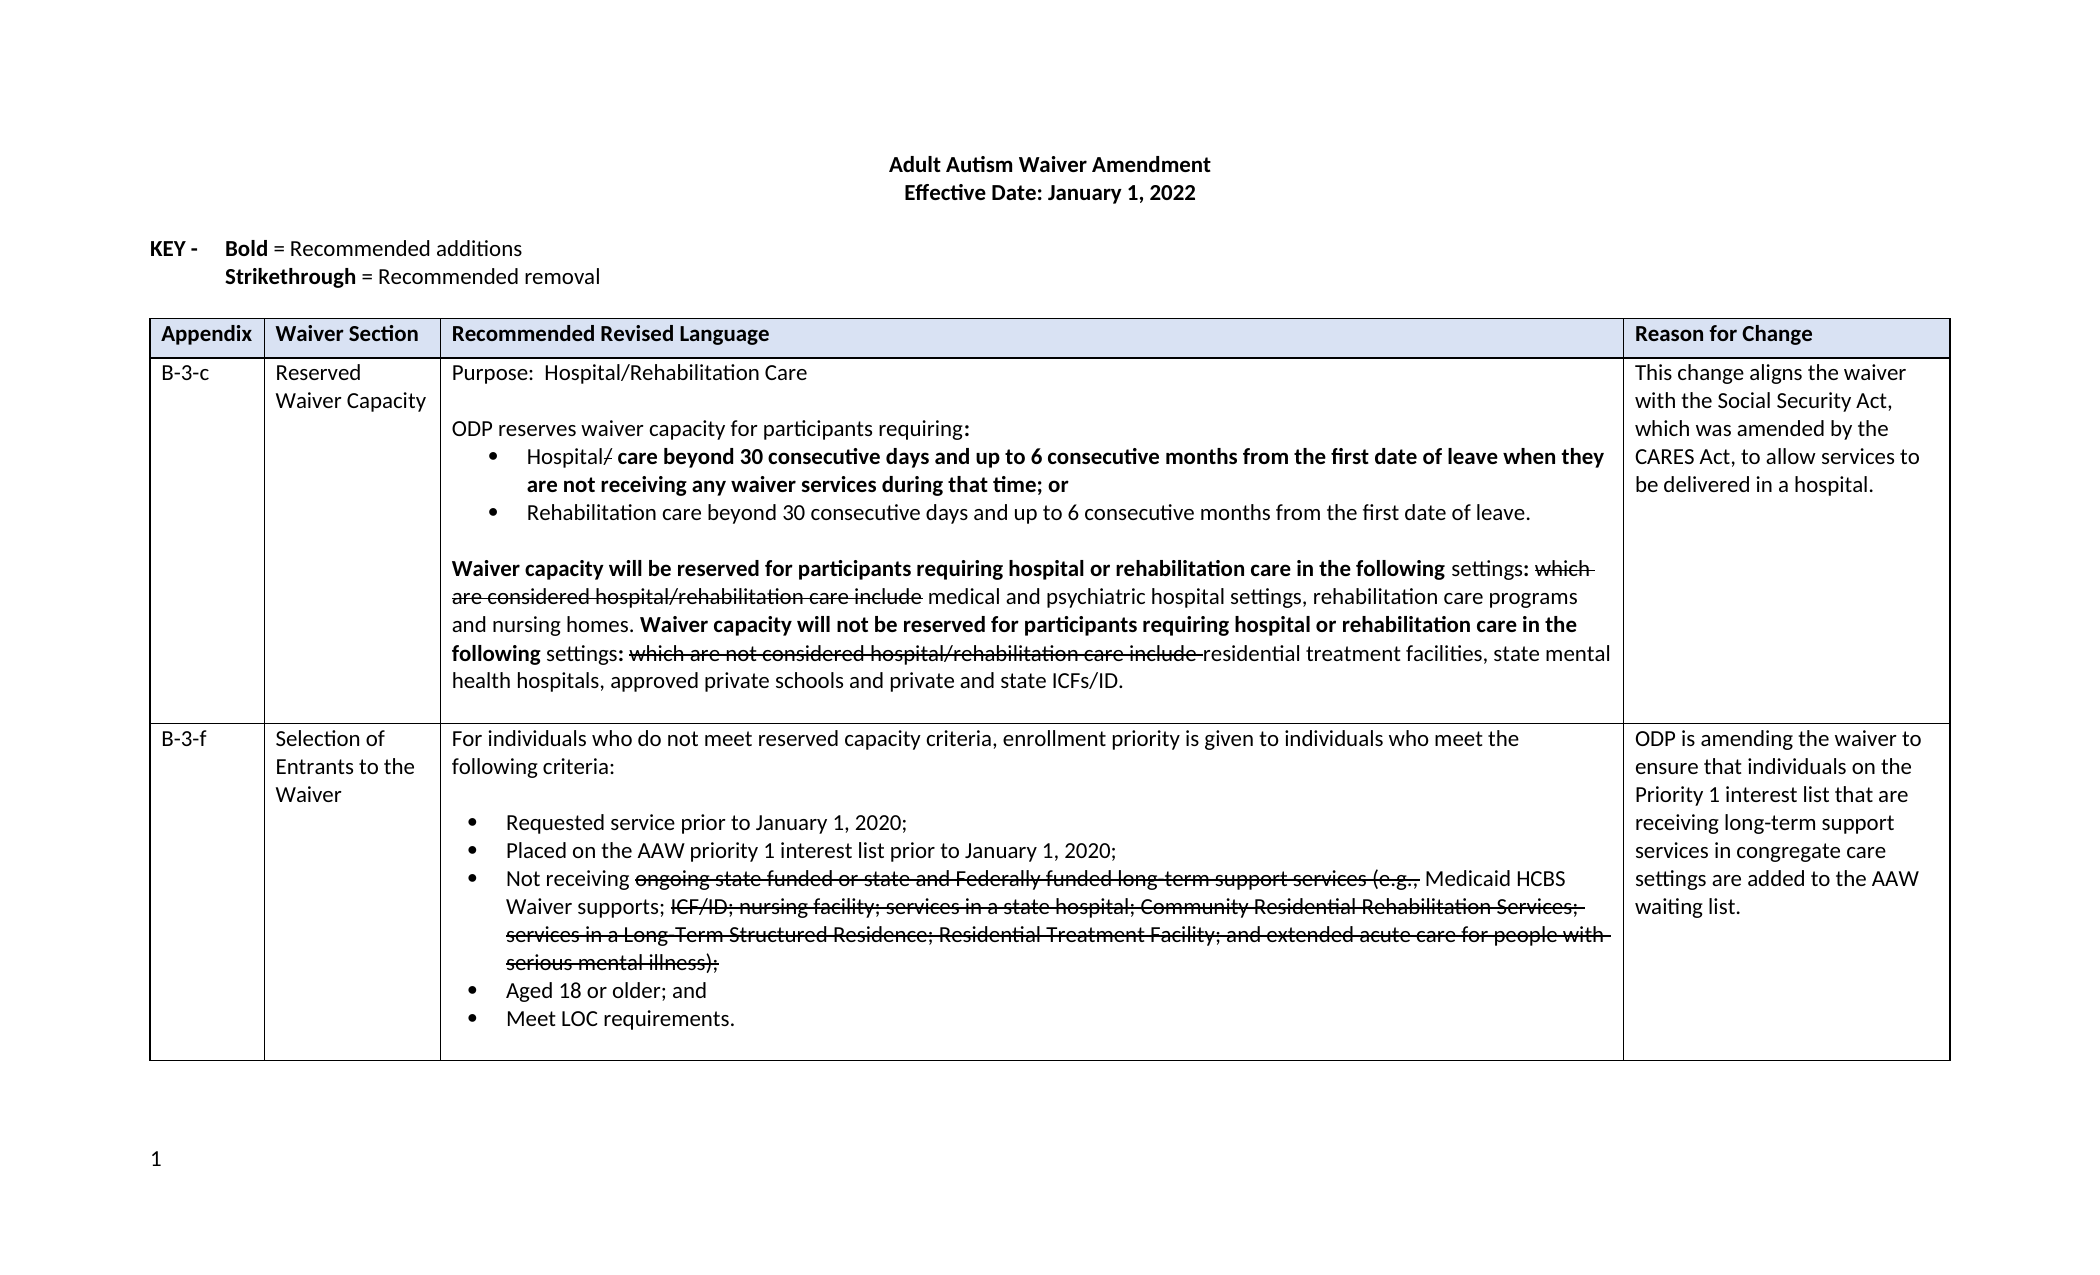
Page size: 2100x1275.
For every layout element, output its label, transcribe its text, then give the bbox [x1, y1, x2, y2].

text Adult Autism Waiver Amendment [150, 150, 1950, 178]
table_header Recommended Revised Language [441, 319, 1623, 357]
text KEY - Bold = Recommended additions [150, 234, 1950, 262]
table_cell This change aligns the waiver with the Social Security Act, which was amended by the CARES Act, to allow services to be delivered in a hospital. [1624, 359, 1949, 723]
table_cell For individuals who do not meet reserved capacity criteria, enrollment priority is given to individuals who meet the following criteria: Requested service prior to January 1, 2020; Placed on the AAW priority 1 interest list prior to January 1, 2020; Not receiving ongoing state funded or state and Federally funded long-term support services (e.g., Medicaid HCBS Waiver supports; ICF/ID; nursing facility; services in a state hospital; Community Residential Rehabilitation Services; services in a Long-Term Structured Residence; Residential Treatment Facility; and extended acute care for people with serious mental illness); Aged 18 or older; and Meet LOC requirements. [441, 724, 1623, 1060]
table_header Appendix [151, 319, 264, 357]
table_cell B-3-c [151, 359, 264, 723]
table_cell Purpose: Hospital/Rehabilitation Care ODP reserves waiver capacity for participants requiring: Hospital/ care beyond 30 consecutive days and up to 6 consecutive months from the first date of leave when they are not receiving any waiver services during that time; or Rehabilitation care beyond 30 consecutive days and up to 6 consecutive months from the first date of leave. Waiver capacity will be reserved for participants requiring hospital or rehabilitation care in the following settings: which are considered hospital/rehabilitation care include medical and psychiatric hospital settings, rehabilitation care programs and nursing homes. Waiver capacity will not be reserved for participants requiring hospital or rehabilitation care in the following settings: which are not considered hospital/rehabilitation care include residential treatment facilities, state mental health hospitals, approved private schools and private and state ICFs/ID. [441, 359, 1623, 723]
table_cell Selection of Entrants to the Waiver [265, 724, 440, 1060]
text Strikethrough = Recommended removal [195, 262, 1950, 290]
table_cell ODP is amending the waiver to ensure that individuals on the Priority 1 interest list that are receiving long-term support services in congregate care settings are added to the AAW waiting list. [1624, 724, 1949, 1060]
table_header Reason for Change [1624, 319, 1949, 357]
table_cell B-3-f [151, 724, 264, 1060]
text Effective Date: January 1, 2022 [150, 178, 1950, 206]
table_cell Reserved Waiver Capacity [265, 359, 440, 723]
table_header Waiver Section [265, 319, 440, 357]
